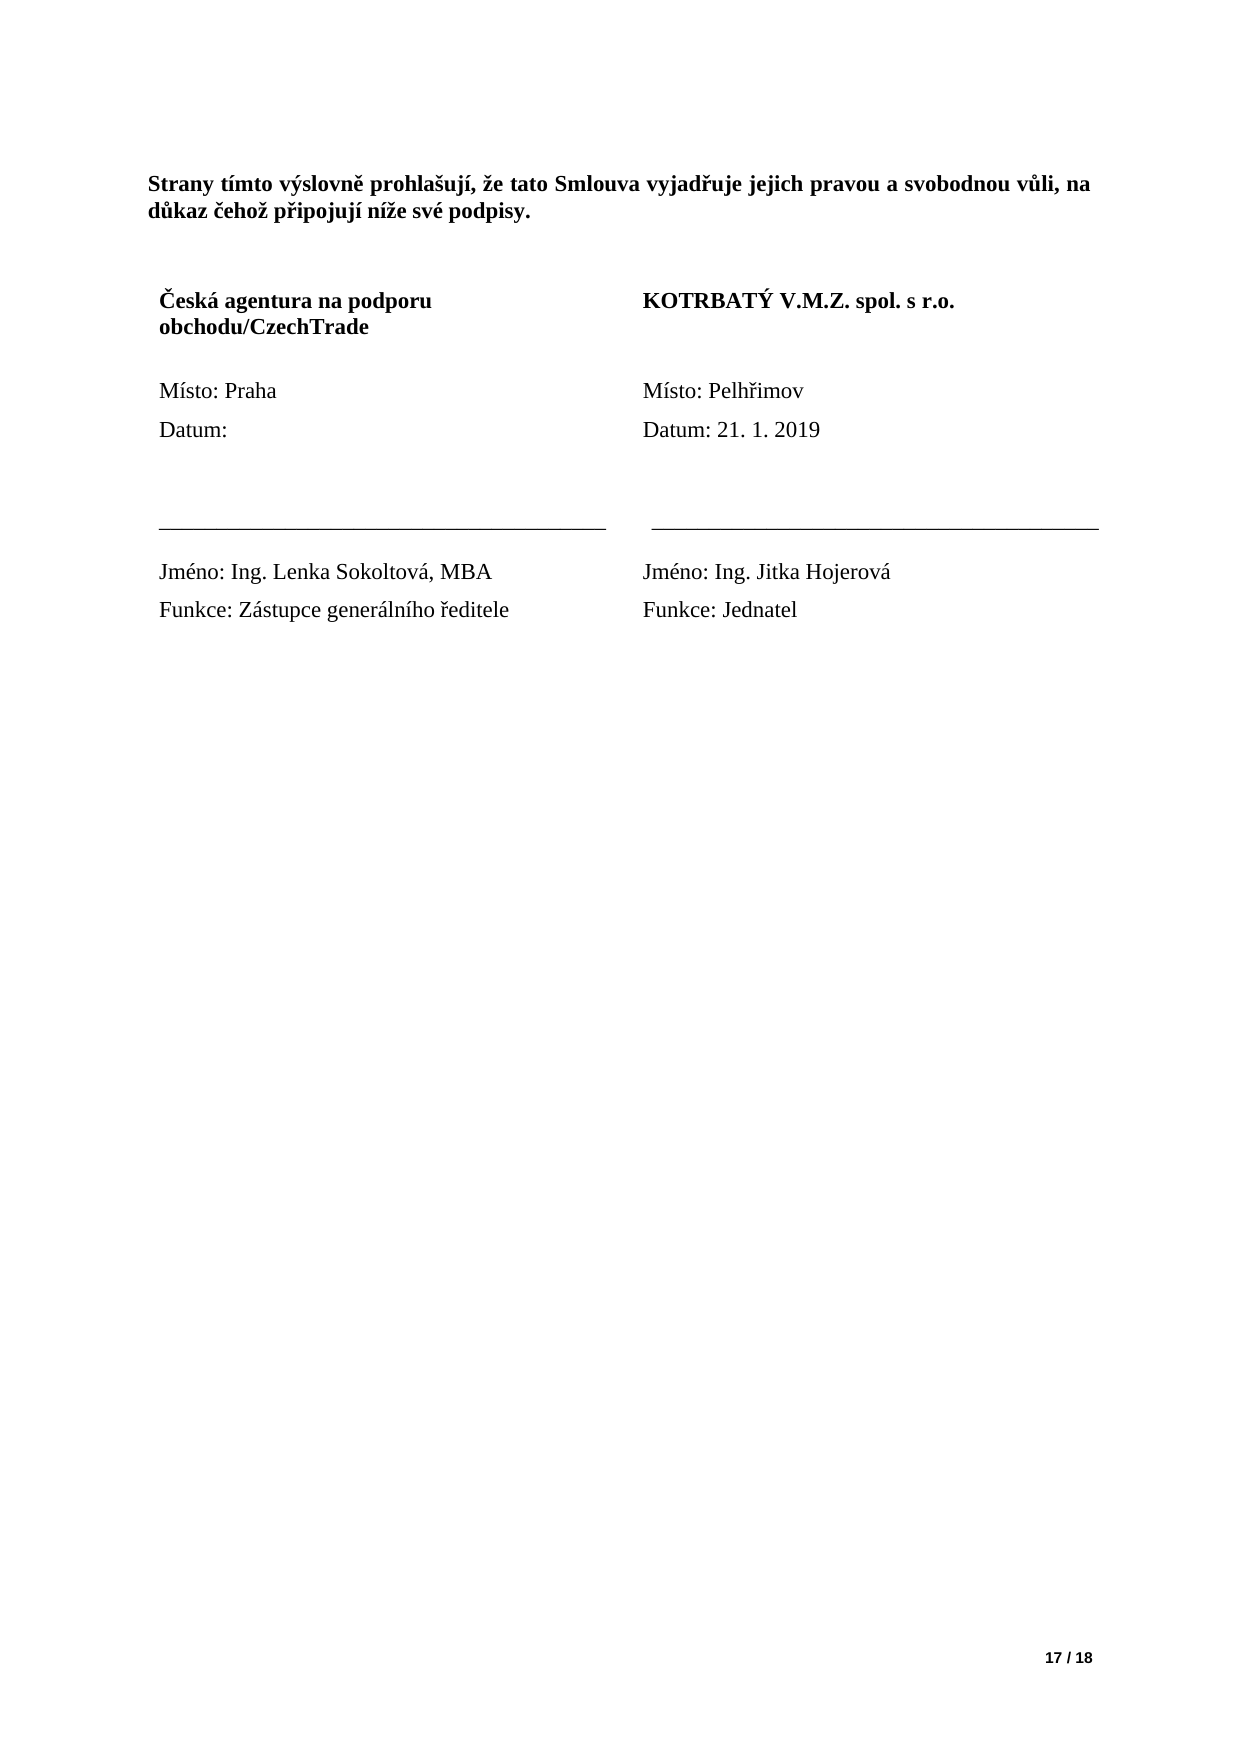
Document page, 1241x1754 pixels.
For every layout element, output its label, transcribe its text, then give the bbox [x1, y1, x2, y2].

table_cell _______________________________________ [631, 455, 1119, 545]
text Strany tímto výslovně prohlašují, že tato Smlouva vyjadřuje jejich pravou a svobodnou vůli, na důkaz čehož připojují níže své podpisy. [148, 171, 1092, 223]
table_cell _______________________________________ [148, 455, 631, 545]
table_cell Jméno: Ing. Lenka Sokoltová, MBA Funkce: Zástupce generálního ředitele [148, 545, 631, 635]
table_header KOTRBATÝ V.M.Z. spol. s r.o. [631, 275, 1119, 365]
table_cell Jméno: Ing. Jitka Hojerová Funkce: Jednatel [631, 545, 1119, 635]
table_cell Místo: Praha Datum: [148, 365, 631, 455]
table_header Česká agentura na podporu obchodu/CzechTrade [148, 275, 631, 365]
table_cell Místo: Pelhřimov Datum: 21. 1. 2019 [631, 365, 1119, 455]
